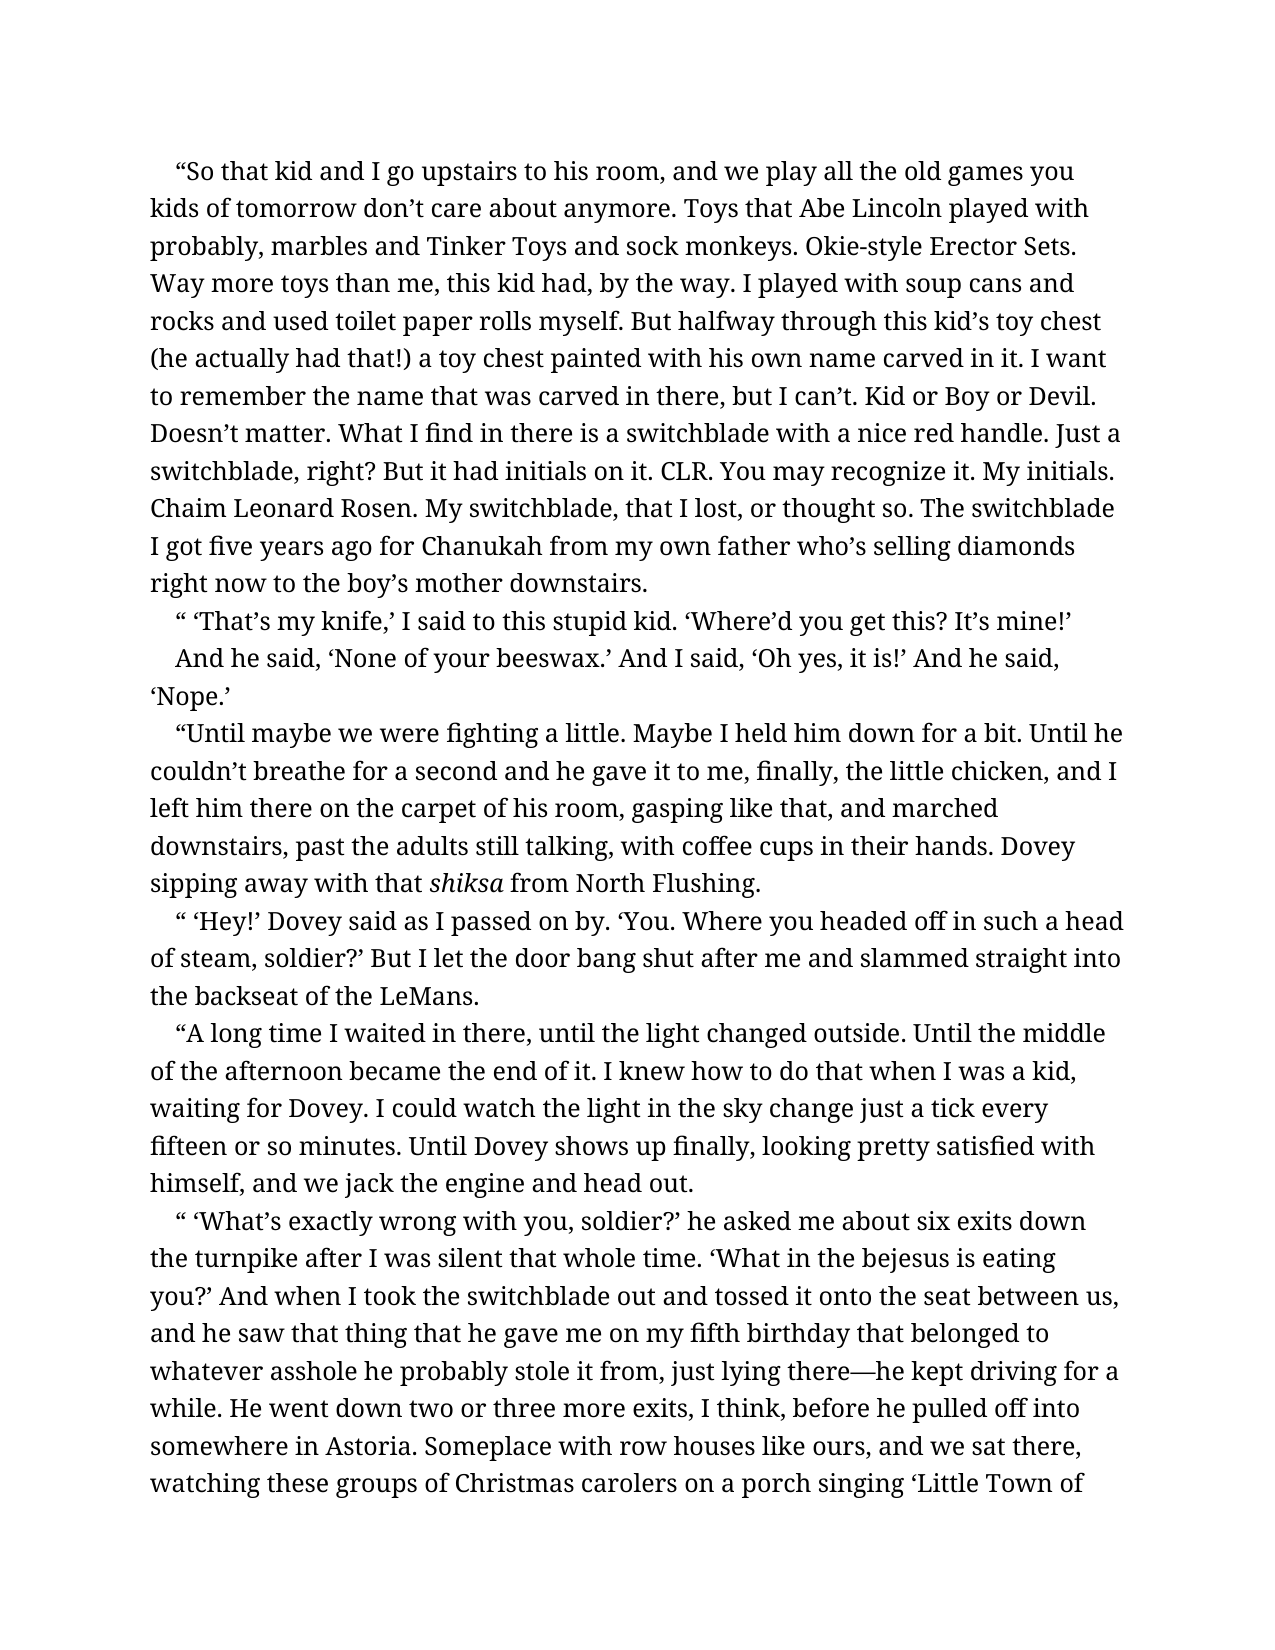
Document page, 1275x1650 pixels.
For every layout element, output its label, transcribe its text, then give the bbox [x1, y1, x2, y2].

text “Until maybe we were fighting a little. Maybe I held him down for a bit. Until he couldn’t breathe for a second and he gave it to me, finally, the little chicken, and I left him there on the carpet of his room, gasping like that, and marched downstairs, past the adults still talking, with coffee cups in their hands. Dovey sipping away with that shiksa from North Flushing. [150, 712, 1125, 900]
text And he said, ‘None of your beeswax.’ And I said, ‘Oh yes, it is!’ And he said, ‘Nope.’ [150, 637, 1125, 712]
text “So that kid and I go upstairs to his room, and we play all the old games you kids of tomorrow don’t care about anymore. Toys that Abe Lincoln played with probably, marbles and Tinker Toys and sock monkeys. Okie-style Erector Sets. Way more toys than me, this kid had, by the way. I played with soup cans and rocks and used toilet paper rolls myself. But halfway through this kid’s toy chest (he actually had that!) a toy chest painted with his own name carved in it. I want to remember the name that was carved in there, but I can’t. Kid or Boy or Devil. Doesn’t matter. What I find in there is a switchblade with a nice red handle. Just a switchblade, right? But it had initials on it. CLR. You may recognize it. My initials. Chaim Leonard Rosen. My switchblade, that I lost, or thought so. The switchblade I got five years ago for Chanukah from my own father who’s selling diamonds right now to the boy’s mother downstairs. [150, 150, 1125, 600]
text “ ‘Hey!’ Dovey said as I passed on by. ‘You. Where you headed off in such a head of steam, soldier?’ But I let the door bang shut after me and slammed straight into the backseat of the LeMans. [150, 900, 1125, 1012]
text “A long time I waited in there, until the light changed outside. Until the middle of the afternoon became the end of it. I knew how to do that when I was a kid, waiting for Dovey. I could watch the light in the sky change just a tick every fifteen or so minutes. Until Dovey shows up finally, looking pretty satisfied with himself, and we jack the engine and head out. [150, 1012, 1125, 1200]
text “ ‘That’s my knife,’ I said to this stupid kid. ‘Where’d you get this? It’s mine!’ [150, 600, 1125, 637]
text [150, 1200, 1125, 1500]
